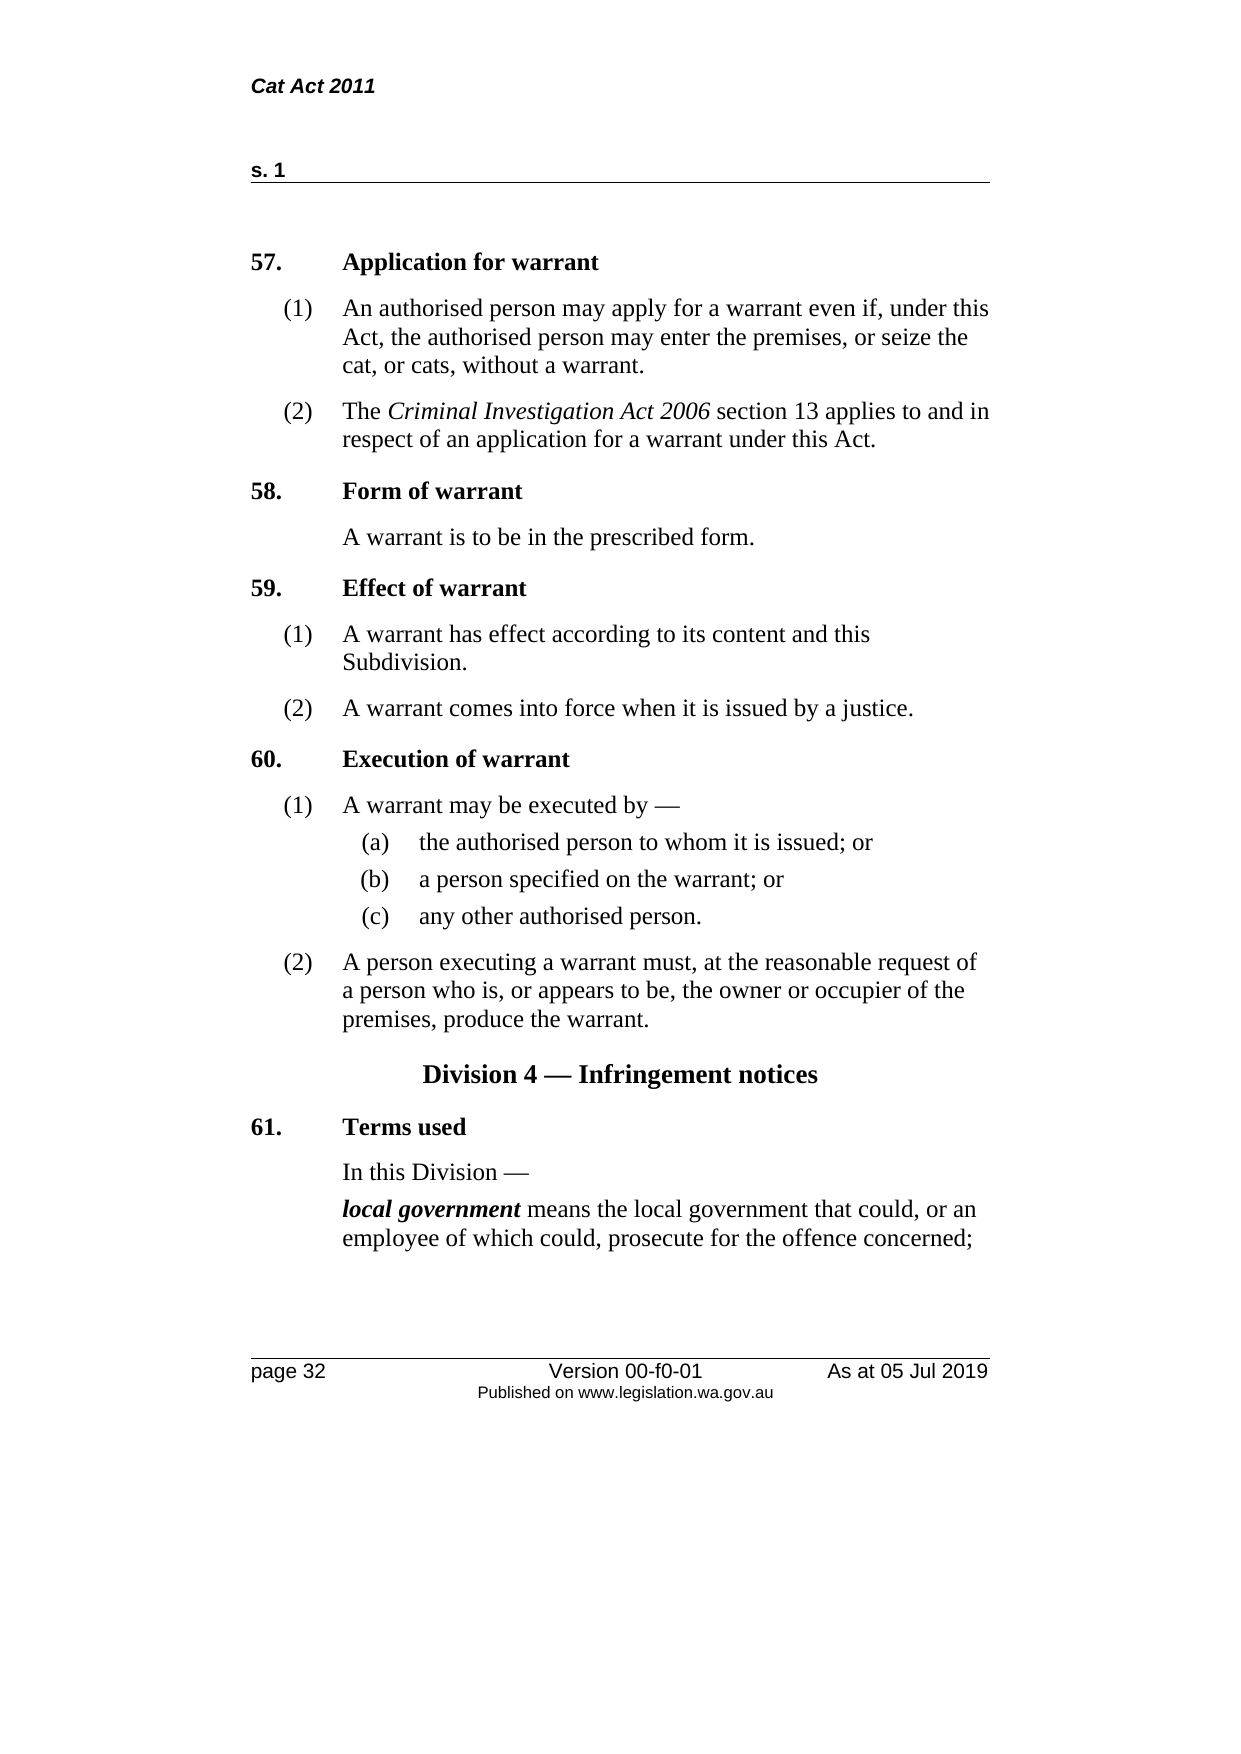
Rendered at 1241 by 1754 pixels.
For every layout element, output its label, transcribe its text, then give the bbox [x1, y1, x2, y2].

subtitle Division 4 — Infringement notices [251, 1058, 990, 1089]
text (1) An authorised person may apply for a warrant even if, under this Act, the authorised person may enter the premises, or seize the cat, or cats, without a warrant. [251, 293, 990, 379]
text (b) a person specified on the warrant; or [251, 864, 990, 893]
text (a) the authorised person to whom it is issued; or [251, 827, 990, 856]
text local government means the local government that could, or an employee of which could, prosecute for the offence concerned; [251, 1194, 990, 1252]
text (1) A warrant may be executed by — [251, 790, 990, 819]
text In this Division — [251, 1157, 990, 1186]
subtitle 61. Terms used [251, 1112, 990, 1141]
subtitle 60. Execution of warrant [251, 744, 990, 773]
subtitle 57. Application for warrant [251, 247, 990, 276]
text (c) any other authorised person. [251, 901, 990, 930]
text (2) A warrant comes into force when it is issued by a justice. [251, 693, 990, 722]
subtitle 58. Form of warrant [251, 476, 990, 505]
text (1) A warrant has effect according to its content and this Subdivision. [251, 619, 990, 676]
text A warrant is to be in the prescribed form. [251, 522, 990, 550]
subtitle 59. Effect of warrant [251, 573, 990, 602]
text (2) A person executing a warrant must, at the reasonable request of a person who is, or appears to be, the owner or occupier of the premises, produce the warrant. [251, 947, 990, 1033]
text (2) The Criminal Investigation Act 2006 section 13 applies to and in respect of an application for a warrant under this Act. [251, 396, 990, 453]
